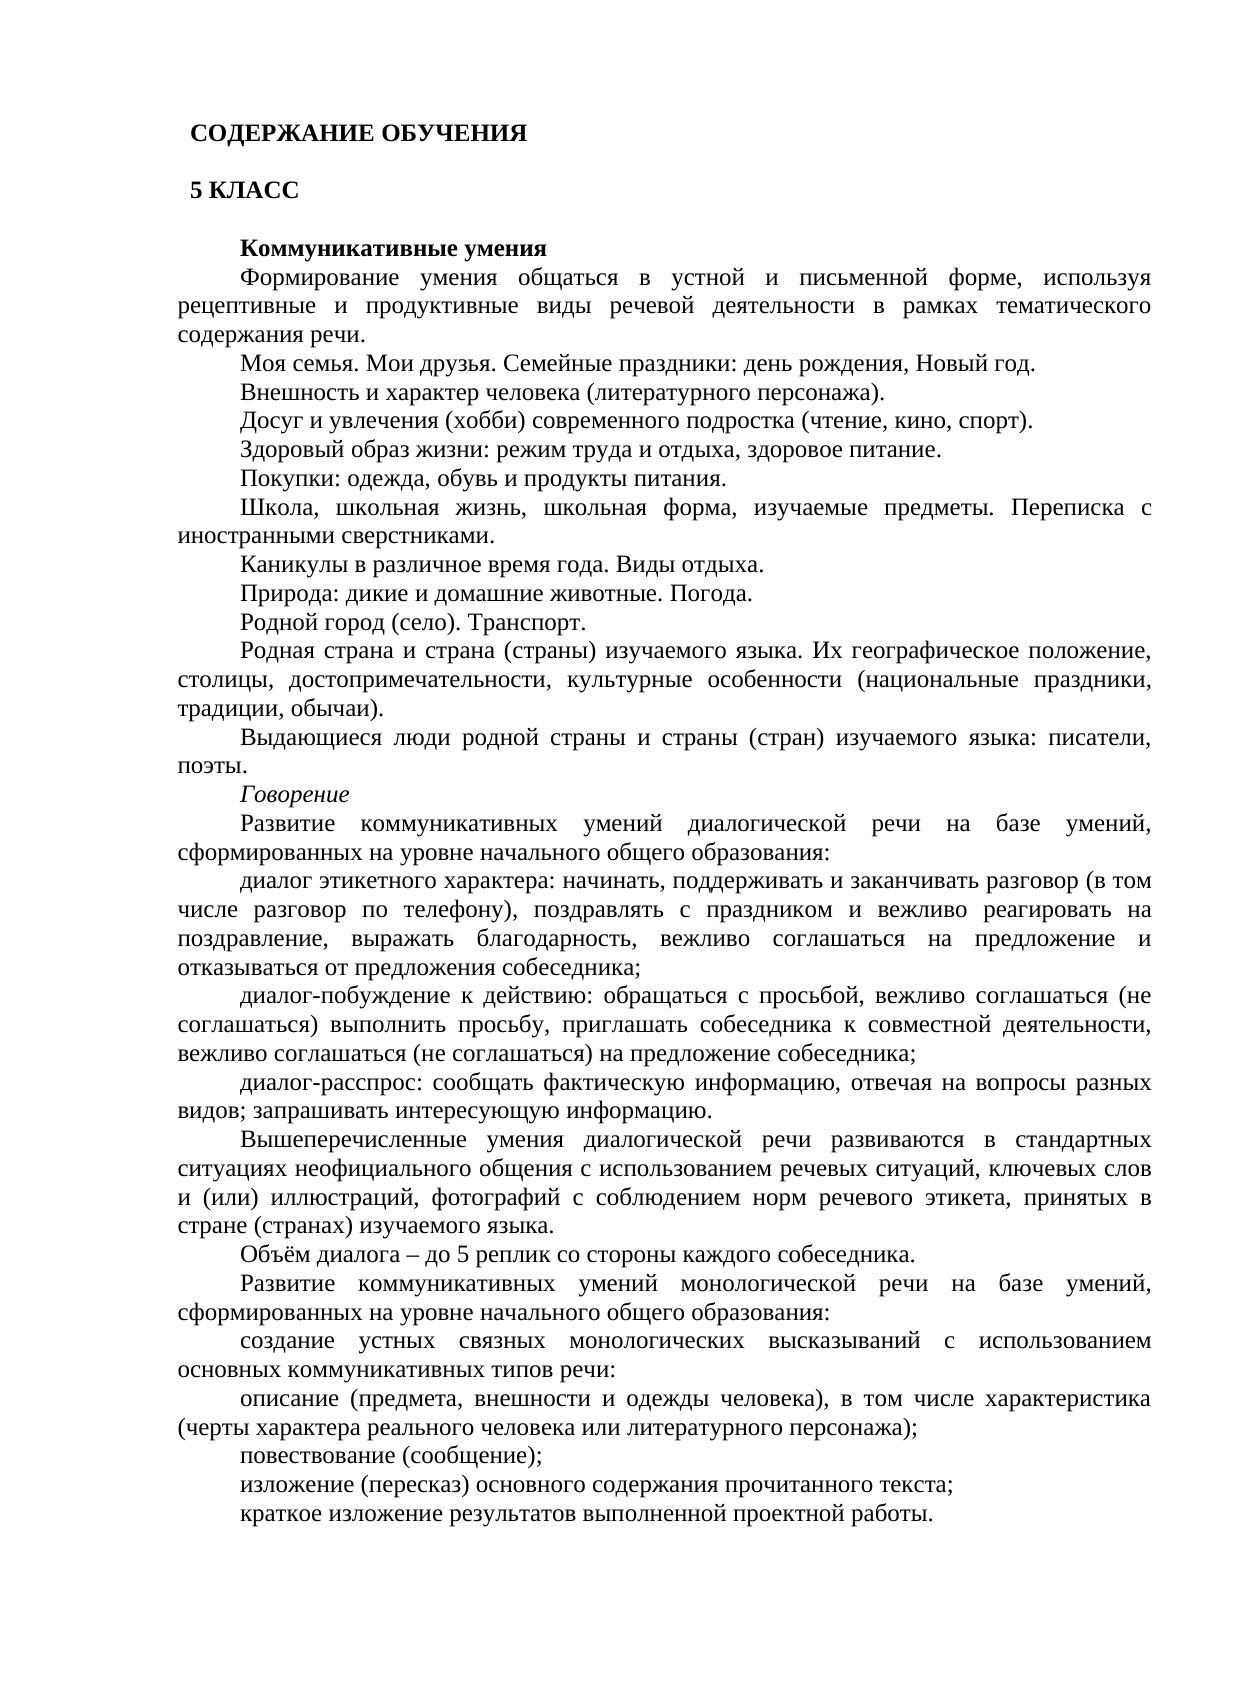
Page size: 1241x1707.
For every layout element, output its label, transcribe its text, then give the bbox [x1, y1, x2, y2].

text Моя семья. Мои друзья. Семейные праздники: день рождения, Новый год. [177, 348, 1152, 377]
text 5 КЛАСС [190, 176, 1152, 204]
text повествование (сообщение); [177, 1441, 1152, 1469]
text диалог-побуждение к действию: обращаться с просьбой, вежливо соглашаться (не соглашаться) выполнить просьбу, приглашать собеседника к совместной деятельности, вежливо соглашаться (не соглашаться) на предложение собеседника; [177, 981, 1152, 1067]
text Покупки: одежда, обувь и продукты питания. [177, 463, 1152, 492]
text Здоровый образ жизни: режим труда и отдыха, здоровое питание. [177, 434, 1152, 463]
text Природа: дикие и домашние животные. Погода. [177, 578, 1152, 607]
text диалог-расспрос: сообщать фактическую информацию, отвечая на вопросы разных видов; запрашивать интересующую информацию. [177, 1067, 1152, 1124]
text краткое изложение результатов выполненной проектной работы. [177, 1498, 1152, 1527]
text Развитие коммуникативных умений монологической речи на базе умений, сформированных на уровне начального общего образования: [177, 1268, 1152, 1326]
text Вышеперечисленные умения диалогической речи развиваются в стандартных ситуациях неофициального общения с использованием речевых ситуаций, ключевых слов и (или) иллюстраций, фотографий с соблюдением норм речевого этикета, принятых в стране (странах) изучаемого языка. [177, 1124, 1152, 1239]
text Объём диалога – до 5 реплик со стороны каждого собеседника. [177, 1239, 1152, 1268]
text Формирование умения общаться в устной и письменной форме, используя рецептивные и продуктивные виды речевой деятельности в рамках тематического содержания речи. [177, 262, 1152, 348]
text описание (предмета, внешности и одежды человека), в том числе характеристика (черты характера реального человека или литературного персонажа); [177, 1383, 1152, 1441]
text Родной город (село). Транспорт. [177, 607, 1152, 636]
text изложение (пересказ) основного содержания прочитанного текста; [177, 1469, 1152, 1498]
text Школа, школьная жизнь, школьная форма, изучаемые предметы. Переписка с иностранными сверстниками. [177, 492, 1152, 549]
text диалог этикетного характера: начинать, поддерживать и заканчивать разговор (в том числе разговор по телефону), поздравлять с праздником и вежливо реагировать на поздравление, выражать благодарность, вежливо соглашаться на предложение и отказываться от предложения собеседника; [177, 866, 1152, 981]
text ​СОДЕРЖАНИЕ ОБУЧЕНИЯ [190, 118, 1152, 147]
text Внешность и характер человека (литературного персонажа). [177, 377, 1152, 406]
text Выдающиеся люди родной страны и страны (стран) изучаемого языка: писатели, поэты. [177, 722, 1152, 779]
text Говорение [177, 779, 1152, 808]
text Родная страна и страна (страны) изучаемого языка. Их географическое положение, столицы, достопримечательности, культурные особенности (национальные праздники, традиции, обычаи). [177, 636, 1152, 722]
text создание устных связных монологических высказываний с использованием основных коммуникативных типов речи: [177, 1326, 1152, 1383]
text Каникулы в различное время года. Виды отдыха. [177, 549, 1152, 578]
text Досуг и увлечения (хобби) современного подростка (чтение, кино, спорт). [177, 406, 1152, 434]
text Развитие коммуникативных умений диалогической речи на базе умений, сформированных на уровне начального общего образования: [177, 808, 1152, 866]
text Коммуникативные умения [177, 233, 1152, 262]
